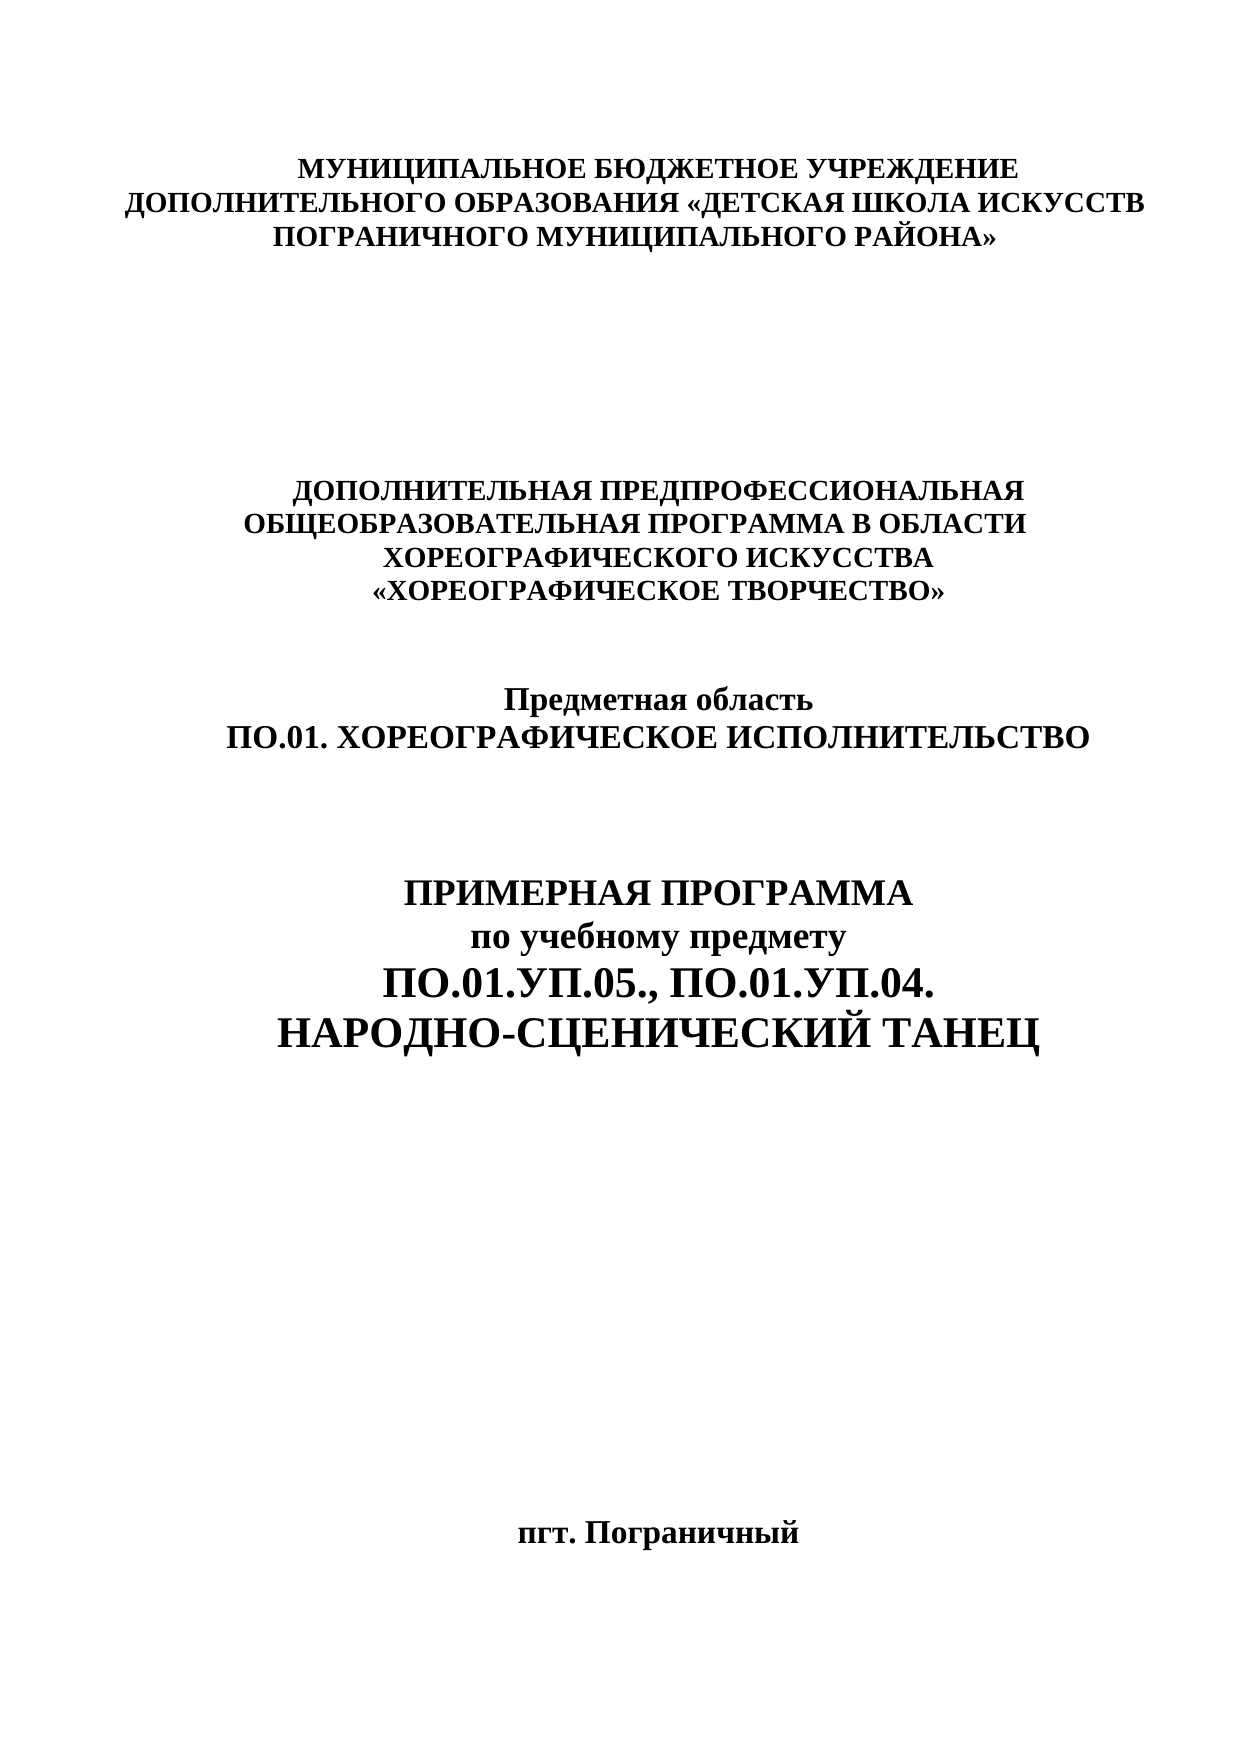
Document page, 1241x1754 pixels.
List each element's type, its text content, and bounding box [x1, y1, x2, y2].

text ПО.01. ХОРЕОГРАФИЧЕСКОЕ ИСПОЛНИТЕЛЬСТВО [118, 717, 1152, 755]
text «ХОРЕОГРАФИЧЕСКОЕ ТВОРЧЕСТВО» [118, 573, 1152, 607]
text Предметная область [118, 679, 1152, 717]
text ПРИМЕРНАЯ ПРОГРАММА [118, 870, 1152, 913]
text по учебному предмету [118, 913, 1152, 957]
text МУНИЦИПАЛЬНОЕ БЮДЖЕТНОЕ УЧРЕЖДЕНИЕ ДОПОЛНИТЕЛЬНОГО ОБРАЗОВАНИЯ «ДЕТСКАЯ ШКОЛА ИСКУССТВ ПОГРАНИЧНОГО МУНИЦИПАЛЬНОГО РАЙОНА» [118, 152, 1152, 252]
text пгт. Пограничный [118, 1512, 1152, 1551]
text НАРОДНО-СЦЕНИЧЕСКИЙ ТАНЕЦ [118, 1007, 1152, 1057]
text ПО.01.УП.05., ПО.01.УП.04. [118, 957, 1152, 1007]
text ДОПОЛНИТЕЛЬНАЯ ПРЕДПРОФЕССИОНАЛЬНАЯ ОБЩЕОБРАЗОВАТЕЛЬНАЯ ПРОГРАММА В ОБЛАСТИ [118, 473, 1152, 540]
text ХОРЕОГРАФИЧЕСКОГО ИСКУССТВА [118, 540, 1152, 573]
